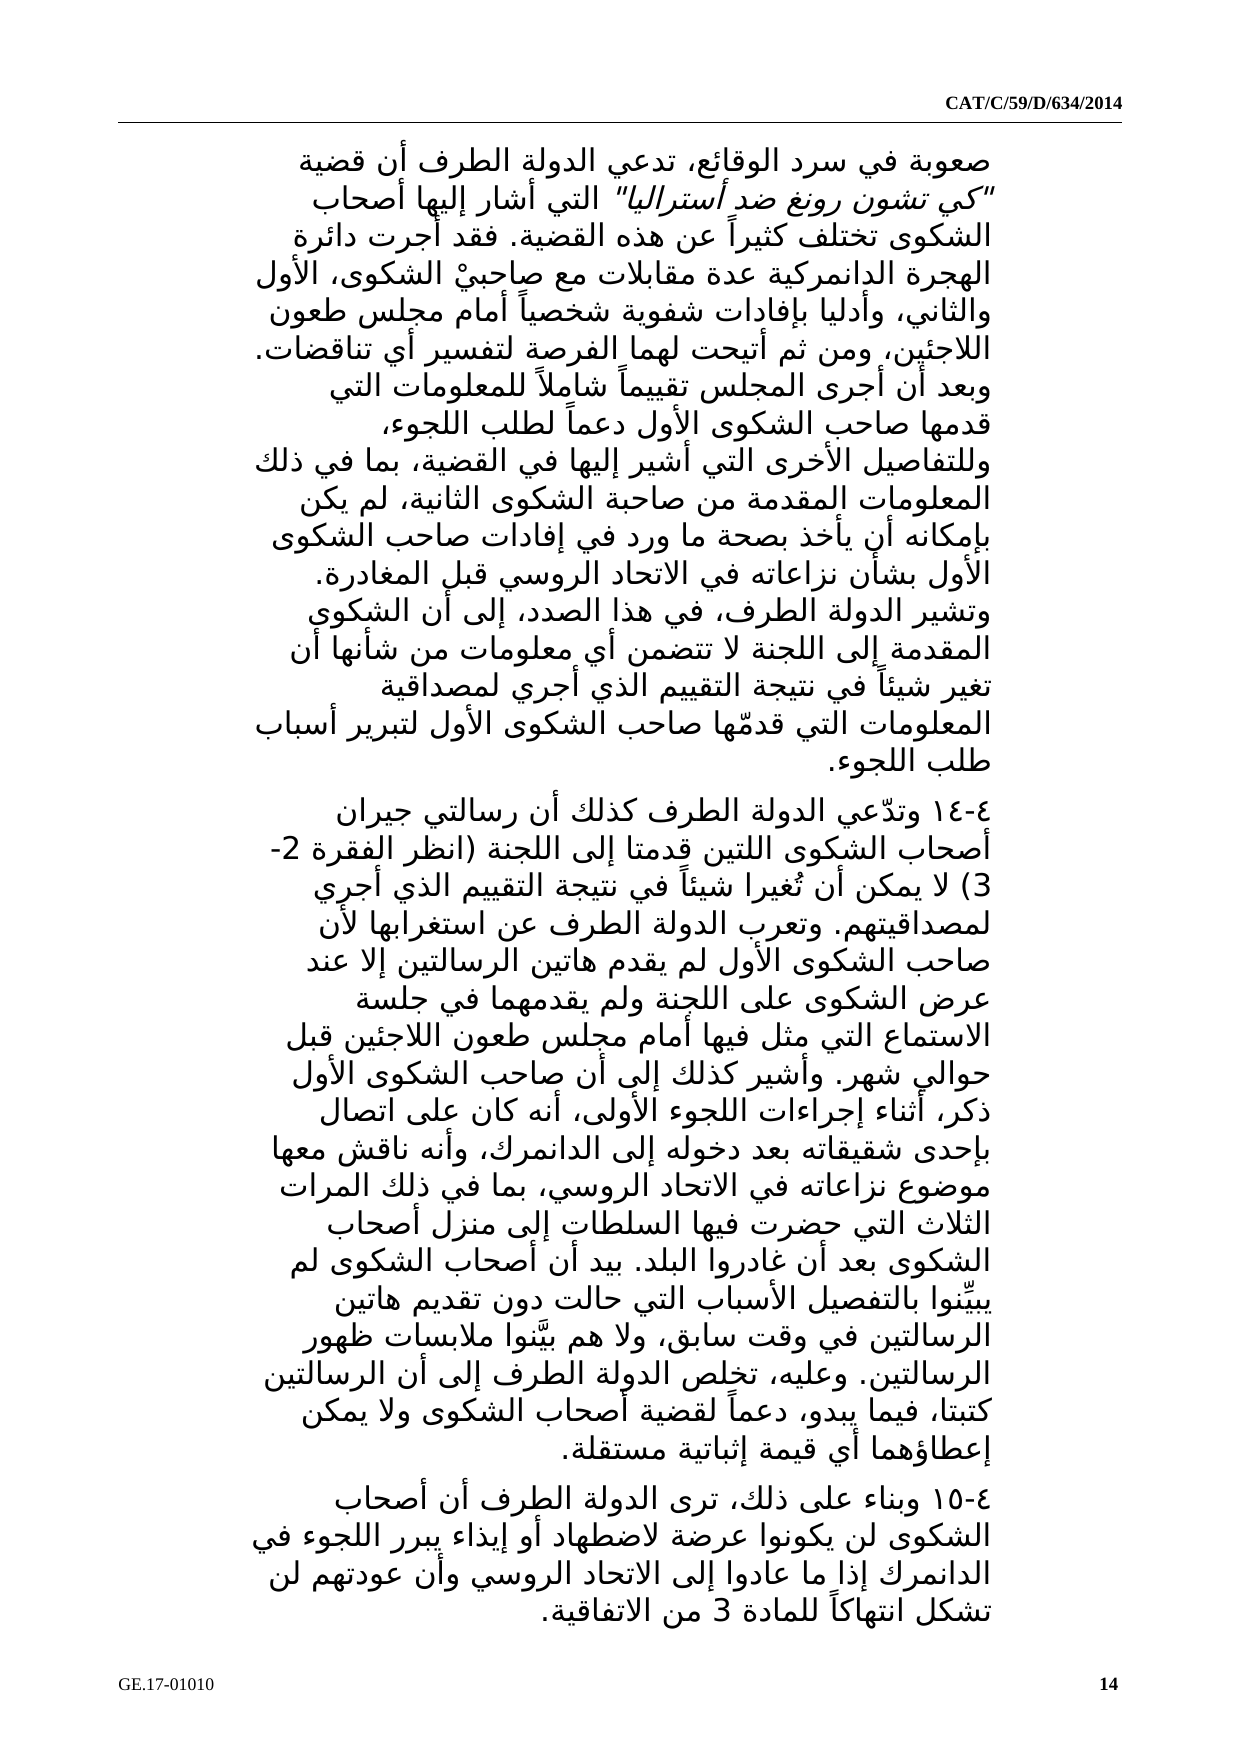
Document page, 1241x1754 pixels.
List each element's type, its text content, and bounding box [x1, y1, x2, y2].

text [248, 142, 992, 779]
text ٤-١٤ وتدّعي الدولة الطرف كذلك أن رسالتي جيران أصحاب الشكوى اللتين قدمتا إلى اللجنة (انظر الفقرة 2-3) لا يمكن أن تُغيرا شيئاً في نتيجة التقييم الذي أجري لمصداقيتهم. وتعرب الدولة الطرف عن استغرابها لأن صاحب الشكوى الأول لم يقدم هاتين الرسالتين إلا عند عرض الشكوى على اللجنة ولم يقدمهما في جلسة الاستماع التي مثل فيها أمام مجلس طعون اللاجئين قبل حوالي شهر. وأشير كذلك إلى أن صاحب الشكوى الأول ذكر، أثناء إجراءات اللجوء الأولى، أنه كان على اتصال بإحدى شقيقاته بعد دخوله إلى الدانمرك، وأنه ناقش معها موضوع نزاعاته في الاتحاد الروسي، بما في ذلك المرات الثلاث التي حضرت فيها السلطات إلى منزل أصحاب الشكوى بعد أن غادروا البلد. بيد أن أصحاب الشكوى لم يبيِّنوا بالتفصيل الأسباب التي حالت دون تقديم هاتين الرسالتين في وقت سابق، ولا هم بيَّنوا ملابسات ظهور الرسالتين. وعليه، تخلص الدولة الطرف إلى أن الرسالتين كتبتا، فيما يبدو، دعماً لقضية أصحاب الشكوى ولا يمكن إعطاؤهما أي قيمة إثباتية مستقلة. [248, 792, 992, 1467]
text ٤-١٥ وبناء على ذلك، ترى الدولة الطرف أن أصحاب الشكوى لن يكونوا عرضة لاضطهاد أو إيذاء يبرر اللجوء في الدانمرك إذا ما عادوا إلى الاتحاد الروسي وأن عودتهم لن تشكل انتهاكاً للمادة 3 من الاتفاقية. [248, 1479, 992, 1629]
